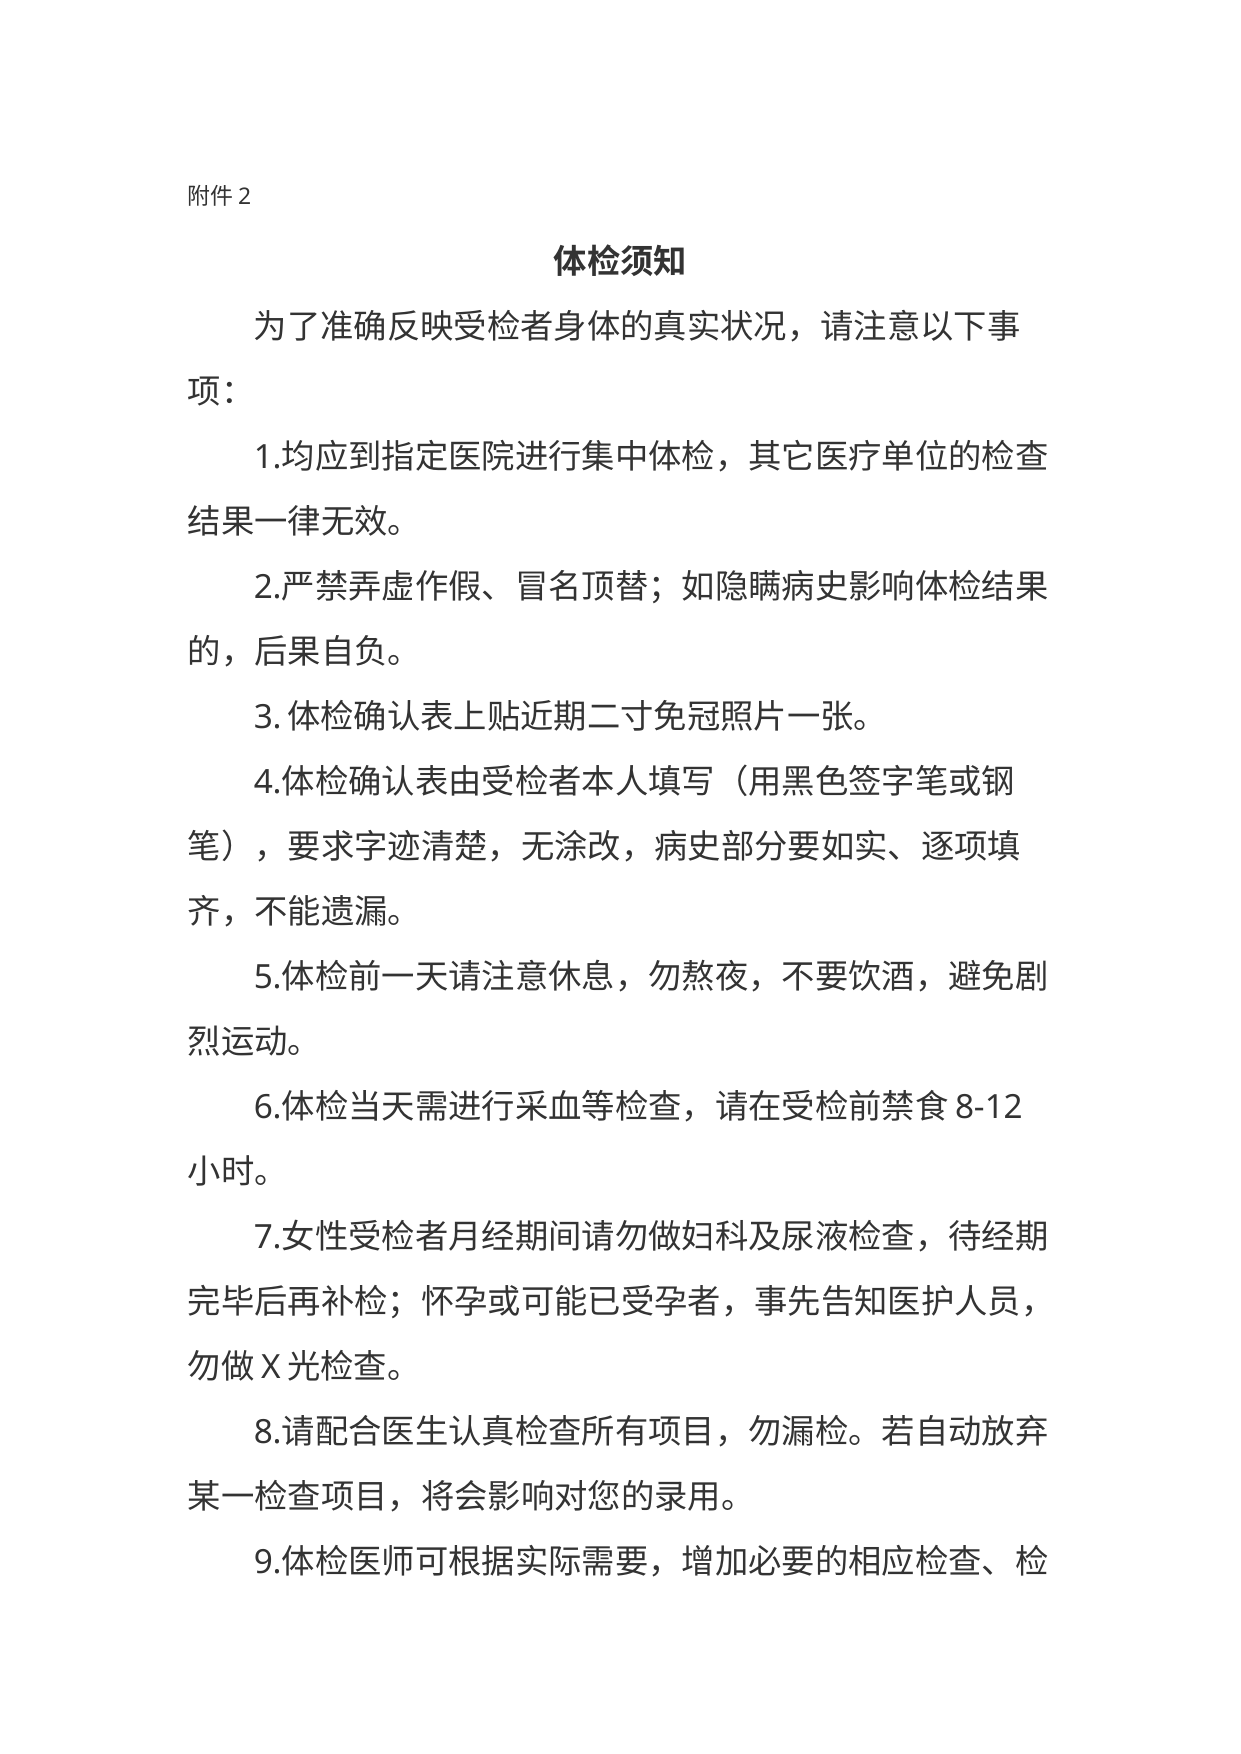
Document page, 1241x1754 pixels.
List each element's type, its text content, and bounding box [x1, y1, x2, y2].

text 7.女性受检者月经期间请勿做妇科及尿液检查，待经期完毕后再补检；怀孕或可能已受孕者，事先告知医护人员，勿做X光检查。 [187, 1202, 1053, 1397]
text 5.体检前一天请注意休息，勿熬夜，不要饮酒，避免剧烈运动。 [187, 942, 1053, 1072]
text 4.体检确认表由受检者本人填写（用黑色签字笔或钢笔），要求字迹清楚，无涂改，病史部分要如实、逐项填齐，不能遗漏。 [187, 747, 1053, 942]
text 附件2 [187, 162, 1053, 227]
text 3. 体检确认表上贴近期二寸免冠照片一张。 [187, 682, 1053, 747]
text 为了准确反映受检者身体的真实状况，请注意以下事项： [187, 292, 1053, 422]
text 2.严禁弄虚作假、冒名顶替；如隐瞒病史影响体检结果的，后果自负。 [187, 552, 1053, 682]
text 1.均应到指定医院进行集中体检，其它医疗单位的检查结果一律无效。 [187, 422, 1053, 552]
text 8.请配合医生认真检查所有项目，勿漏检。若自动放弃某一检查项目，将会影响对您的录用。 [187, 1397, 1053, 1527]
text 6.体检当天需进行采血等检查，请在受检前禁食8-12小时。 [187, 1072, 1053, 1202]
text 体检须知 [187, 227, 1053, 292]
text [187, 1527, 1053, 1592]
